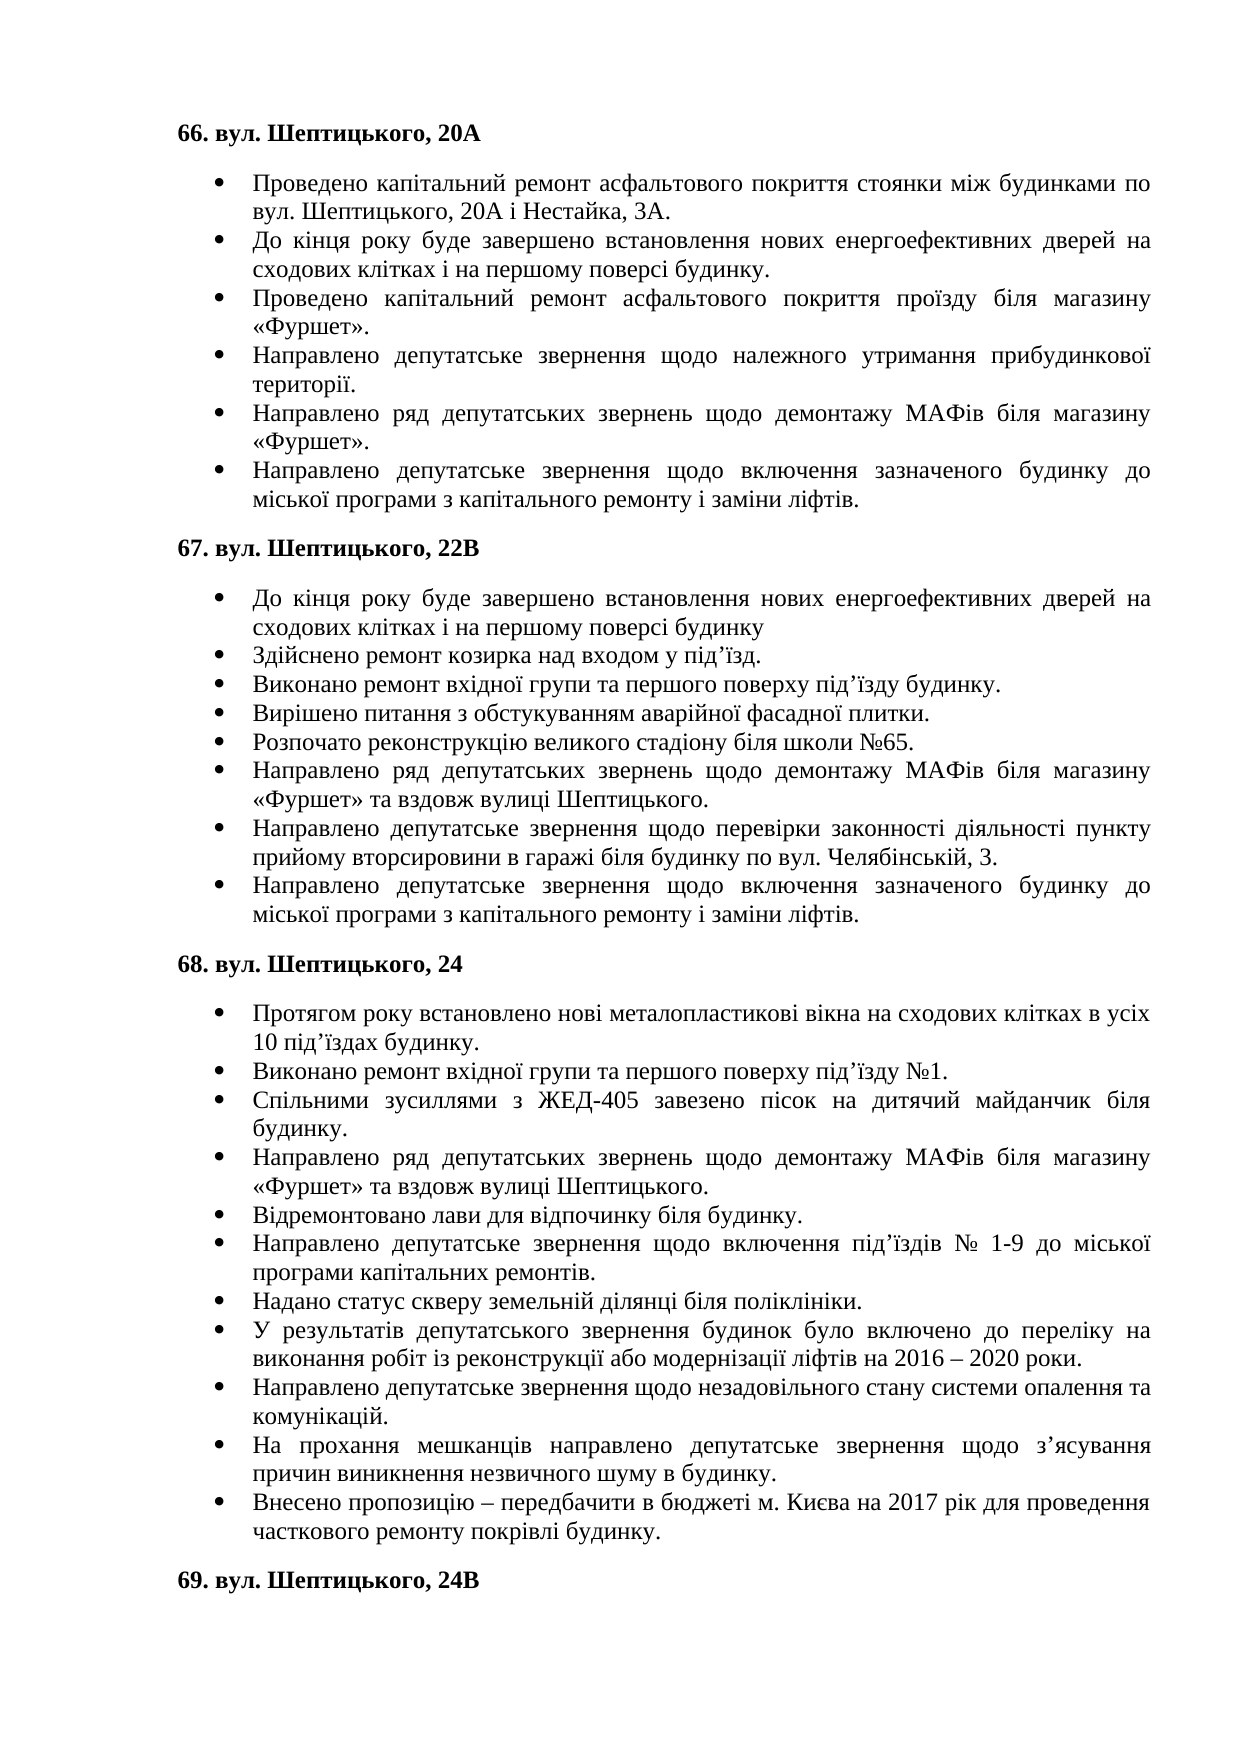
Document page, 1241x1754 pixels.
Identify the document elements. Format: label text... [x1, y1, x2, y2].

text 66. вул. Шептицького, 20А [177, 118, 1152, 147]
list Направлено депутатське звернення щодо належного утримання прибудинкової території. [215, 340, 1152, 398]
text 69. вул. Шептицького, 24В [177, 1566, 1152, 1594]
list Проведено капітальний ремонт асфальтового покриття проїзду біля магазину «Фуршет». [215, 283, 1152, 340]
list Надано статус скверу земельній ділянці біля поліклініки. [215, 1286, 1152, 1315]
list До кінця року буде завершено встановлення нових енергоефективних дверей на сходових клітках і на першому поверсі будинку [215, 583, 1152, 641]
list Направлено депутатське звернення щодо незадовільного стану системи опалення та комунікацій. [215, 1372, 1152, 1430]
text 67. вул. Шептицького, 22В [177, 533, 1152, 562]
list Направлено ряд депутатських звернень щодо демонтажу МАФів біля магазину «Фуршет» та вздовж вулиці Шептицького. [215, 756, 1152, 813]
list До кінця року буде завершено встановлення нових енергоефективних дверей на сходових клітках і на першому поверсі будинку. [215, 225, 1152, 283]
list Виконано ремонт вхідної групи та першого поверху під’їзду №1. [215, 1056, 1152, 1085]
list Здійснено ремонт козирка над входом у під’їзд. [215, 641, 1152, 669]
list Направлено депутатське звернення щодо включення зазначеного будинку до міської програми з капітального ремонту і заміни ліфтів. [215, 871, 1152, 928]
list Направлено депутатське звернення щодо включення під’їздів № 1-9 до міської програми капітальних ремонтів. [215, 1228, 1152, 1286]
list Протягом року встановлено нові металопластикові вікна на сходових клітках в усіх 10 під’їздах будинку. [215, 998, 1152, 1056]
list Виконано ремонт вхідної групи та першого поверху під’їзду будинку. [215, 669, 1152, 698]
list Направлено депутатське звернення щодо перевірки законності діяльності пункту прийому вторсировини в гаражі біля будинку по вул. Челябінській, 3. [215, 813, 1152, 871]
list У результатів депутатського звернення будинок було включено до переліку на виконання робіт із реконструкції або модернізації ліфтів на 2016 – 2020 роки. [215, 1315, 1152, 1372]
list Вирішено питання з обстукуванням аварійної фасадної плитки. [215, 698, 1152, 727]
list Внесено пропозицію – передбачити в бюджеті м. Києва на 2017 рік для проведення часткового ремонту покрівлі будинку. [215, 1487, 1152, 1545]
list Направлено депутатське звернення щодо включення зазначеного будинку до міської програми з капітального ремонту і заміни ліфтів. [215, 455, 1152, 513]
list Відремонтовано лави для відпочинку біля будинку. [215, 1200, 1152, 1228]
text 68. вул. Шептицького, 24 [177, 949, 1152, 978]
list Проведено капітальний ремонт асфальтового покриття стоянки між будинками по вул. Шептицького, 20А і Нестайка, 3А. [215, 168, 1152, 225]
list Направлено ряд депутатських звернень щодо демонтажу МАФів біля магазину «Фуршет». [215, 398, 1152, 455]
list На прохання мешканців направлено депутатське звернення щодо з’ясування причин виникнення незвичного шуму в будинку. [215, 1430, 1152, 1487]
list Спільними зусиллями з ЖЕД-405 завезено пісок на дитячий майданчик біля будинку. [215, 1085, 1152, 1142]
list Розпочато реконструкцію великого стадіону біля школи №65. [215, 727, 1152, 756]
list Направлено ряд депутатських звернень щодо демонтажу МАФів біля магазину «Фуршет» та вздовж вулиці Шептицького. [215, 1142, 1152, 1200]
